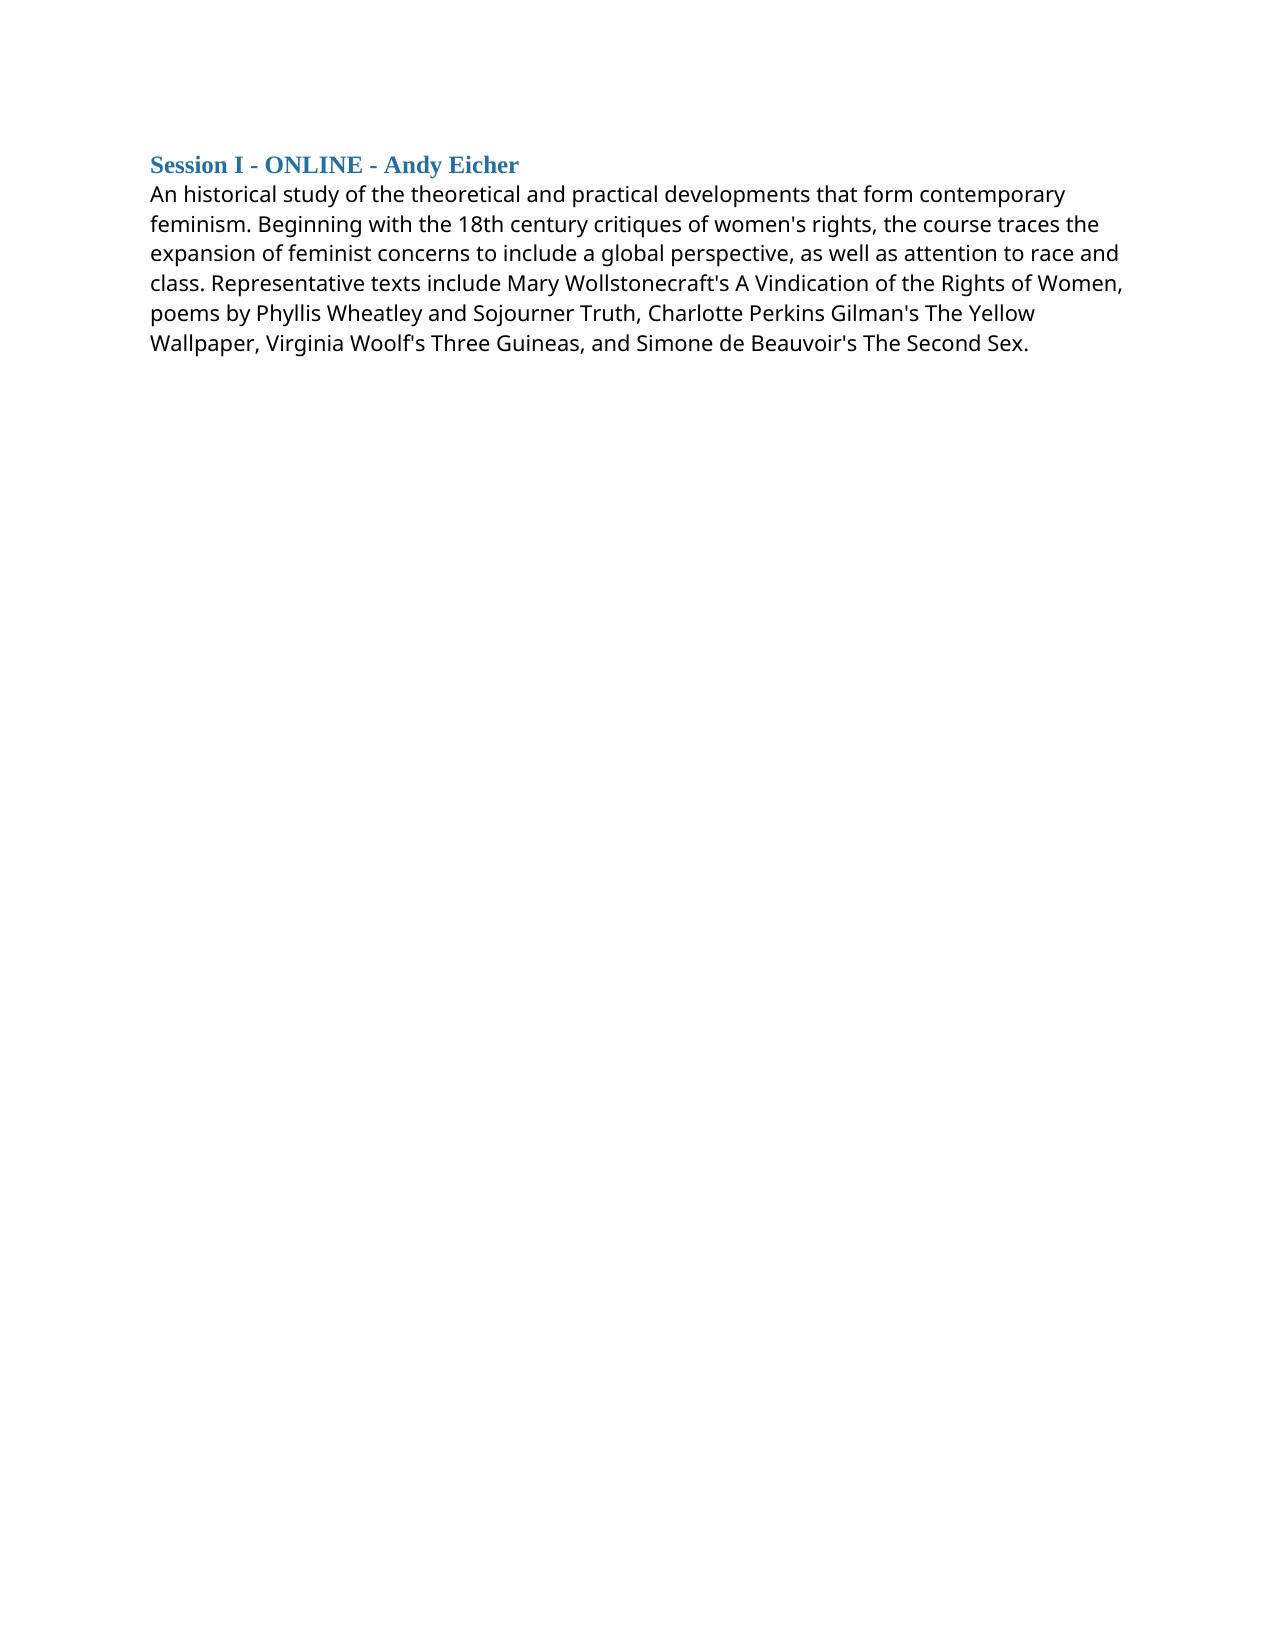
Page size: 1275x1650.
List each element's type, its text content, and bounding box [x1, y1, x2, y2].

text Session I - ONLINE - Andy Eicher [150, 150, 1125, 179]
text An historical study of the theoretical and practical developments that form contemporary feminism. Beginning with the 18th century critiques of women's rights, the course traces the expansion of feminist concerns to include a global perspective, as well as attention to race and class. Representative texts include Mary Wollstonecraft's A Vindication of the Rights of Women, poems by Phyllis Wheatley and Sojourner Truth, Charlotte Perkins Gilman's The Yellow Wallpaper, Virginia Woolf's Three Guineas, and Simone de Beauvoir's The Second Sex. [150, 179, 1125, 357]
